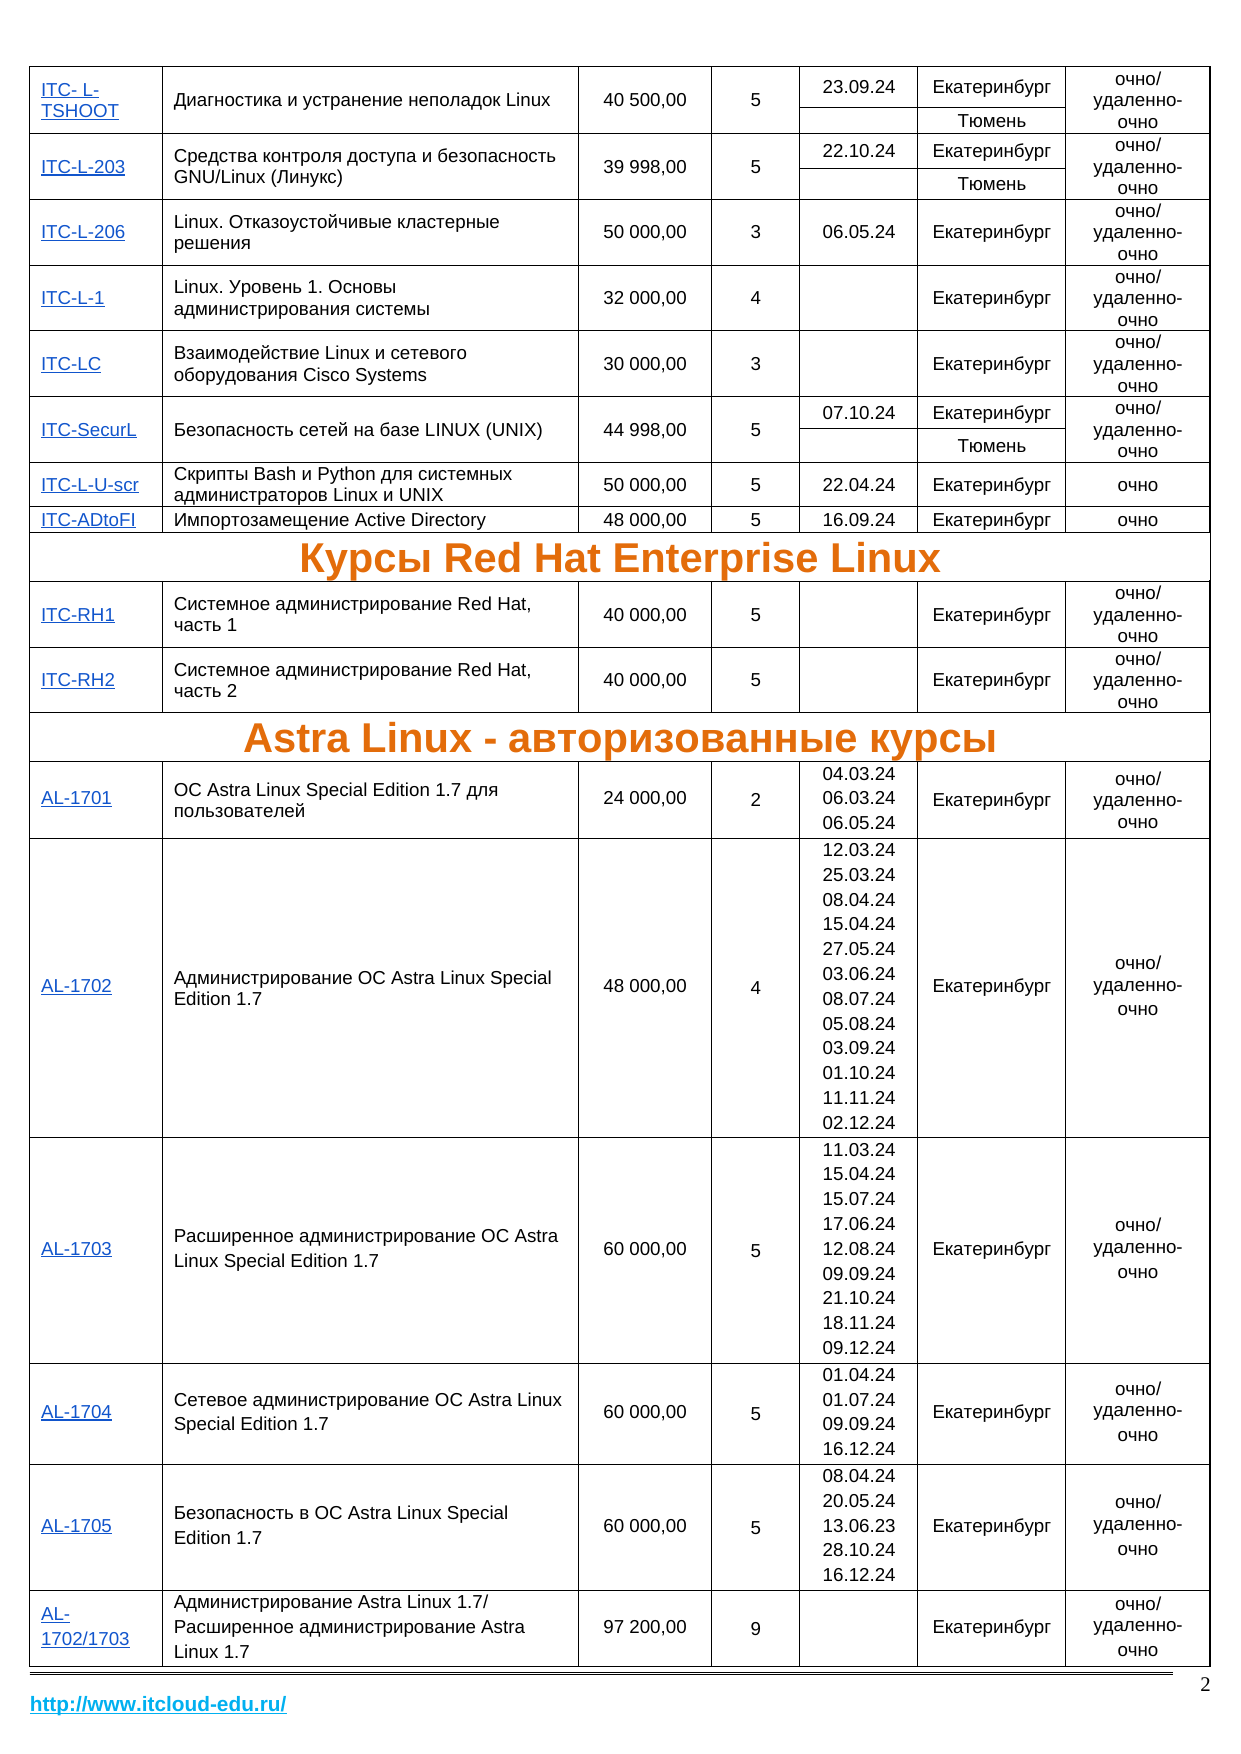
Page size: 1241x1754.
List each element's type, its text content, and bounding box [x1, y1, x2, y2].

table_cell Расширенное администрирование ОС Astra Linux Special Edition 1.7 [163, 1138, 578, 1362]
table_cell очно/ удаленно-очно [1066, 1591, 1209, 1666]
table_cell ITC-LC [30, 331, 162, 396]
table_cell Екатеринбург [918, 1364, 1065, 1464]
table_cell Екатеринбург [918, 1138, 1065, 1362]
table_cell 97 200,00 [579, 1591, 711, 1666]
table_cell Безопасность сетей на базе LINUX (UNIX) [163, 397, 578, 462]
table_cell Курсы Red Hat Enterprise Linux [30, 533, 1210, 581]
table_cell [800, 331, 917, 396]
table_cell ITC-L-203 [30, 134, 162, 199]
table_cell ОС Astra Linux Special Edition 1.7 для пользователей [163, 762, 578, 838]
table_cell 01.04.24 01.07.24 09.09.24 16.12.24 [800, 1364, 917, 1464]
table_cell ITC-SecurL [30, 397, 162, 462]
table_cell 5 [712, 1364, 799, 1464]
table_cell 24 000,00 [579, 762, 711, 838]
table_cell Взаимодействие Linux и сетевого оборудования Cisco Systems [163, 331, 578, 396]
table_cell 40 000,00 [579, 582, 711, 647]
table_cell AL-1705 [30, 1465, 162, 1590]
table_cell Системное администрирование Red Hat, часть 1 [163, 582, 578, 647]
table_cell Екатеринбург [918, 200, 1065, 264]
table_cell Екатеринбург [918, 134, 1065, 168]
table_cell очно/ удаленно-очно [1066, 762, 1209, 838]
table_cell ITC-RH2 [30, 648, 162, 712]
table_cell Екатеринбург [918, 1465, 1065, 1590]
table_cell 32 000,00 [579, 266, 711, 330]
table_cell очно [1066, 507, 1209, 532]
table_cell 40 500,00 [579, 67, 711, 133]
table_cell [800, 1591, 917, 1666]
table_cell Тюмень [918, 429, 1065, 462]
table_cell 5 [712, 397, 799, 462]
table_cell 3 [712, 200, 799, 264]
table_cell [800, 169, 917, 199]
table_cell Диагностика и устранение неполадок Linux [163, 67, 578, 133]
table_cell 16.09.24 [800, 507, 917, 532]
table_cell Екатеринбург [918, 582, 1065, 647]
table_cell [800, 582, 917, 647]
table_cell 22.10.24 [800, 134, 917, 168]
table_cell очно/ удаленно-очно [1066, 839, 1209, 1137]
table_cell 5 [712, 67, 799, 133]
table_cell ITC-ADtoFI [30, 507, 162, 532]
table_cell 60 000,00 [579, 1364, 711, 1464]
table_cell Екатеринбург [918, 331, 1065, 396]
table_cell 08.04.24 20.05.24 13.06.23 28.10.24 16.12.24 [800, 1465, 917, 1590]
table_cell 44 998,00 [579, 397, 711, 462]
table_cell 23.09.24 [800, 67, 917, 107]
table_cell 5 [712, 1138, 799, 1362]
table_cell 4 [712, 266, 799, 330]
table_cell 5 [712, 507, 799, 532]
table_cell 39 998,00 [579, 134, 711, 199]
table_cell Екатеринбург [918, 507, 1065, 532]
table_cell 12.03.24 25.03.24 08.04.24 15.04.24 27.05.24 03.06.24 08.07.24 05.08.24 03.09.24 01.10.24 11.11.24 02.12.24 [800, 839, 917, 1137]
table_cell 30 000,00 [579, 331, 711, 396]
table_cell Екатеринбург [918, 648, 1065, 712]
table_cell 5 [712, 463, 799, 506]
table_cell 11.03.24 15.04.24 15.07.24 17.06.24 12.08.24 09.09.24 21.10.24 18.11.24 09.12.24 [800, 1138, 917, 1362]
table_cell [800, 108, 917, 133]
table_cell Системное администрирование Red Hat, часть 2 [163, 648, 578, 712]
table_cell Linux. Отказоустойчивые кластерные решения [163, 200, 578, 264]
table_cell Средства контроля доступа и безопасность GNU/Linux (Линукс) [163, 134, 578, 199]
table_cell очно/ удаленно-очно [1066, 1465, 1209, 1590]
table_cell ITC- L-TSHOOT [30, 67, 162, 133]
table_cell 22.04.24 [800, 463, 917, 506]
table_cell очно [1066, 463, 1209, 506]
table_cell очно/ удаленно-очно [1066, 67, 1209, 133]
table_cell [800, 648, 917, 712]
table_cell Импортозамещение Active Directory [163, 507, 578, 532]
table_cell 60 000,00 [579, 1465, 711, 1590]
table_cell AL-1703 [30, 1138, 162, 1362]
table_cell очно/ удаленно-очно [1066, 200, 1209, 264]
table_cell AL-1702 [30, 839, 162, 1137]
table_cell 04.03.24 06.03.24 06.05.24 [800, 762, 917, 838]
table_cell Екатеринбург [918, 762, 1065, 838]
table_cell 48 000,00 [579, 839, 711, 1137]
table_cell 3 [712, 331, 799, 396]
table_cell Екатеринбург [918, 397, 1065, 428]
table_cell 2 [712, 762, 799, 838]
table_cell ITC-L-206 [30, 200, 162, 264]
table_cell ITC-L-U-scr [30, 463, 162, 506]
table_cell 5 [712, 134, 799, 199]
table_cell очно/ удаленно-очно [1066, 134, 1209, 199]
table_cell очно/ удаленно-очно [1066, 397, 1209, 462]
table_cell очно/ удаленно-очно [1066, 266, 1209, 330]
table_cell 60 000,00 [579, 1138, 711, 1362]
table_cell Тюмень [918, 169, 1065, 199]
table_cell ITC-RH1 [30, 582, 162, 647]
table_cell очно/ удаленно-очно [1066, 1138, 1209, 1362]
table_cell 5 [712, 1465, 799, 1590]
table_cell Сетевое администрирование ОС Astra Linux Special Edition 1.7 [163, 1364, 578, 1464]
table_cell Безопасность в ОС Astra Linux Special Edition 1.7 [163, 1465, 578, 1590]
table_cell 06.05.24 [800, 200, 917, 264]
table_cell очно/ удаленно-очно [1066, 331, 1209, 396]
table_cell 9 [712, 1591, 799, 1666]
table_cell очно/ удаленно-очно [1066, 1364, 1209, 1464]
table_cell Тюмень [918, 108, 1065, 133]
table_cell [800, 429, 917, 462]
table_cell Linux. Уровень 1. Основы администрирования системы [163, 266, 578, 330]
table_cell Екатеринбург [918, 1591, 1065, 1666]
table_cell Екатеринбург [918, 839, 1065, 1137]
table_cell ITC-L-1 [30, 266, 162, 330]
table_cell Екатеринбург [918, 67, 1065, 107]
table_cell 50 000,00 [579, 463, 711, 506]
table_cell Администрирование Astra Linux 1.7/ Расширенное администрирование Astra Linux 1.7 [163, 1591, 578, 1666]
table_cell 4 [712, 839, 799, 1137]
table_cell очно/ удаленно-очно [1066, 582, 1209, 647]
table_cell Администрирование ОС Astra Linux Special Edition 1.7 [163, 839, 578, 1137]
table_cell 40 000,00 [579, 648, 711, 712]
table_cell 5 [712, 582, 799, 647]
table_cell очно/ удаленно-очно [1066, 648, 1209, 712]
table_cell Екатеринбург [918, 266, 1065, 330]
table_cell 48 000,00 [579, 507, 711, 532]
table_cell 07.10.24 [800, 397, 917, 428]
table_cell AL-1702/1703 [30, 1591, 162, 1666]
table_cell AL-1701 [30, 762, 162, 838]
table_cell Astra Linux - авторизованные курсы [30, 713, 1210, 761]
table_cell Скрипты Bash и Python для системных администраторов Linux и UNIX [163, 463, 578, 506]
table_cell 5 [712, 648, 799, 712]
table_cell AL-1704 [30, 1364, 162, 1464]
table_cell 50 000,00 [579, 200, 711, 264]
table_cell [800, 266, 917, 330]
table_cell Екатеринбург [918, 463, 1065, 506]
